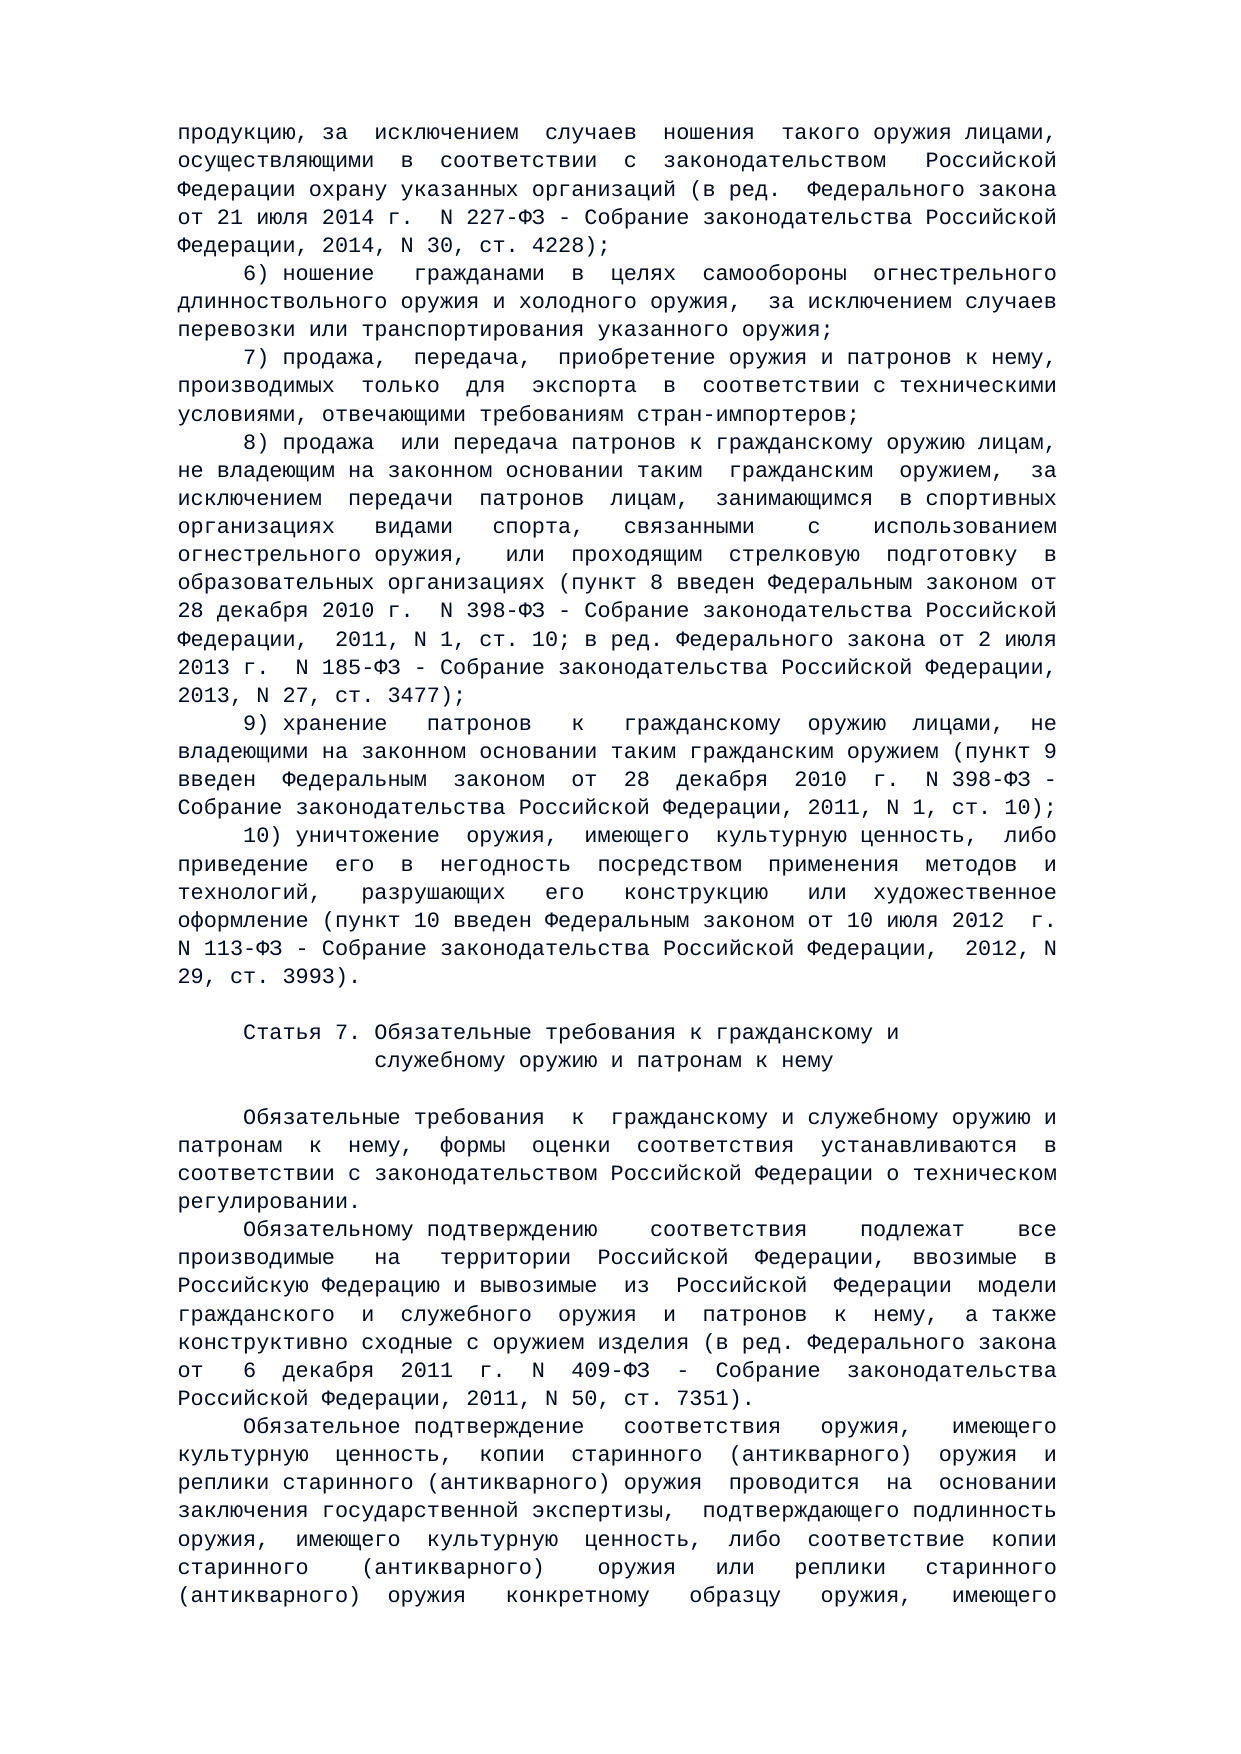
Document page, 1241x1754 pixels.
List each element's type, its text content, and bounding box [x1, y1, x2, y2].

text осуществляющими в соответствии с законодательством Российской [177, 146, 1152, 174]
text Федерации, 2011, N 1, ст. 10; в ред. Федерального закона от 2 июля [177, 624, 1152, 652]
text 7) продажа, передача, приобретение оружия и патронов к нему, [177, 343, 1152, 371]
text Обязательные требования к гражданскому и служебному оружию и [177, 1102, 1152, 1131]
text 2013, N 27, ст. 3477); [177, 681, 1152, 709]
text (антикварного) оружия конкретному образцу оружия, имеющего [177, 1581, 1152, 1609]
text длинноствольного оружия и холодного оружия, за исключением случаев [177, 287, 1152, 315]
text оформление (пункт 10 введен Федеральным законом от 10 июля 2012 г. [177, 906, 1152, 934]
text не владеющим на законном основании таким гражданским оружием, за [177, 456, 1152, 484]
text оружия, имеющего культурную ценность, либо соответствие копии [177, 1524, 1152, 1552]
text 28 декабря 2010 г. N 398-ФЗ - Собрание законодательства Российской [177, 596, 1152, 624]
text заключения государственной экспертизы, подтверждающего подлинность [177, 1496, 1152, 1524]
text Собрание законодательства Российской Федерации, 2011, N 1, ст. 10); [177, 793, 1152, 821]
text 8) продажа или передача патронов к гражданскому оружию лицам, [177, 427, 1152, 456]
text Федерации, 2014, N 30, ст. 4228); [177, 231, 1152, 259]
text 10) уничтожение оружия, имеющего культурную ценность, либо [177, 821, 1152, 849]
text образовательных организациях (пункт 8 введен Федеральным законом от [177, 568, 1152, 596]
text 2013 г. N 185-ФЗ - Собрание законодательства Российской Федерации, [177, 652, 1152, 681]
text от 21 июля 2014 г. N 227-ФЗ - Собрание законодательства Российской [177, 202, 1152, 231]
text служебному оружию и патронам к нему [177, 1046, 1152, 1074]
text 29, ст. 3993). [177, 962, 1152, 990]
text конструктивно сходные с оружием изделия (в ред. Федерального закона [177, 1327, 1152, 1356]
text старинного (антикварного) оружия или реплики старинного [177, 1552, 1152, 1581]
text приведение его в негодность посредством применения методов и [177, 849, 1152, 877]
text перевозки или транспортирования указанного оружия; [177, 315, 1152, 343]
text 9) хранение патронов к гражданскому оружию лицами, не [177, 709, 1152, 737]
text 6) ношение гражданами в целях самообороны огнестрельного [177, 259, 1152, 287]
text организациях видами спорта, связанными с использованием [177, 512, 1152, 540]
text условиями, отвечающими требованиям стран-импортеров; [177, 399, 1152, 427]
text Обязательному подтверждению соответствия подлежат все [177, 1215, 1152, 1243]
text производимые на территории Российской Федерации, ввозимые в [177, 1243, 1152, 1271]
text патронам к нему, формы оценки соответствия устанавливаются в [177, 1131, 1152, 1159]
text производимых только для экспорта в соответствии с техническими [177, 371, 1152, 399]
text гражданского и служебного оружия и патронов к нему, а также [177, 1299, 1152, 1327]
text культурную ценность, копии старинного (антикварного) оружия и [177, 1440, 1152, 1468]
text Статья 7. Обязательные требования к гражданскому и [177, 1018, 1152, 1046]
text Обязательное подтверждение соответствия оружия, имеющего [177, 1412, 1152, 1440]
text Российской Федерации, 2011, N 50, ст. 7351). [177, 1384, 1152, 1412]
text введен Федеральным законом от 28 декабря 2010 г. N 398-ФЗ - [177, 765, 1152, 793]
text реплики старинного (антикварного) оружия проводится на основании [177, 1468, 1152, 1496]
text регулировании. [177, 1187, 1152, 1215]
text владеющими на законном основании таким гражданским оружием (пункт 9 [177, 737, 1152, 765]
text N 113-ФЗ - Собрание законодательства Российской Федерации, 2012, N [177, 934, 1152, 962]
text технологий, разрушающих его конструкцию или художественное [177, 877, 1152, 906]
text соответствии с законодательством Российской Федерации о техническом [177, 1159, 1152, 1187]
text продукцию, за исключением случаев ношения такого оружия лицами, [177, 118, 1152, 146]
text огнестрельного оружия, или проходящим стрелковую подготовку в [177, 540, 1152, 568]
text Федерации охрану указанных организаций (в ред. Федерального закона [177, 174, 1152, 202]
text Российскую Федерацию и вывозимые из Российской Федерации модели [177, 1271, 1152, 1299]
text от 6 декабря 2011 г. N 409-ФЗ - Собрание законодательства [177, 1356, 1152, 1384]
text исключением передачи патронов лицам, занимающимся в спортивных [177, 484, 1152, 512]
